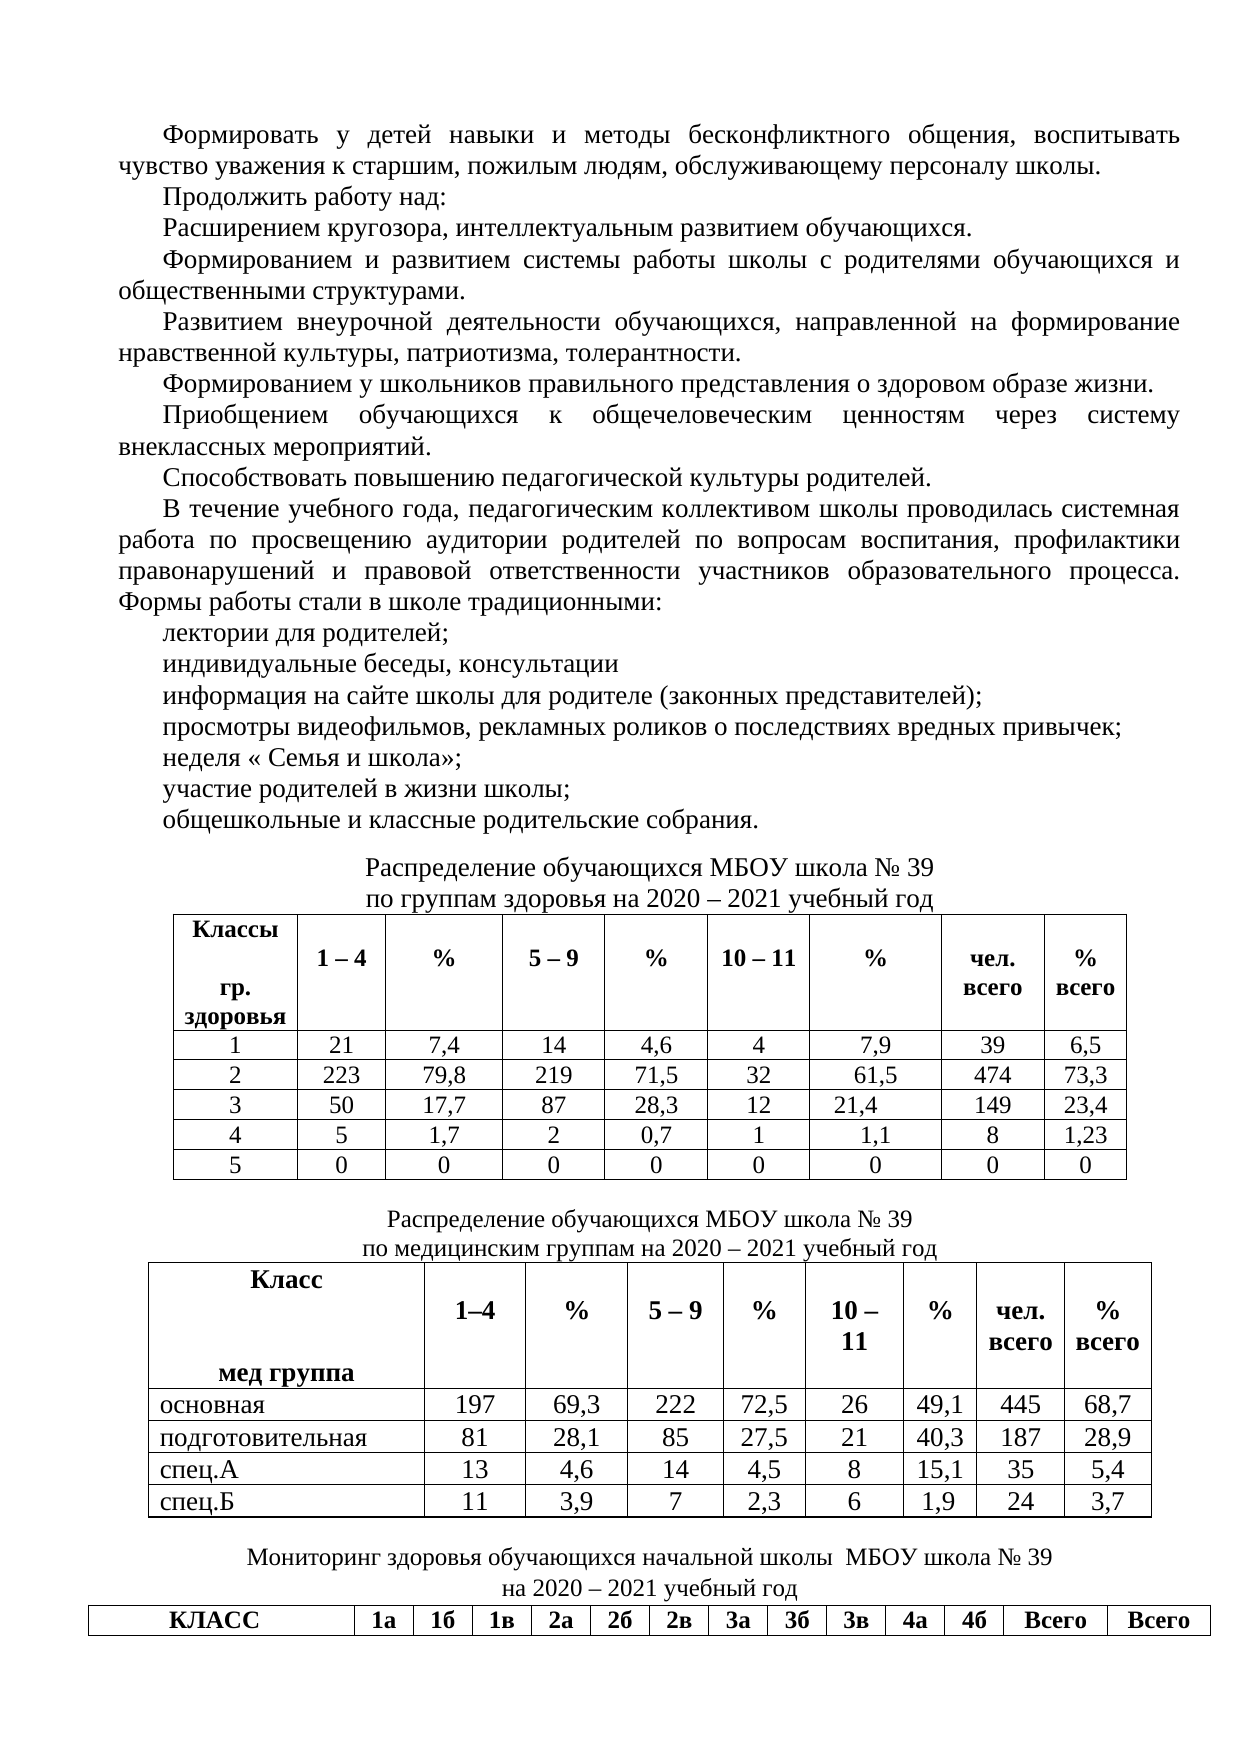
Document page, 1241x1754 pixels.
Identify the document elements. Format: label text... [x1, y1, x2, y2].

table_cell 13 [425, 1453, 525, 1484]
table_cell 69,3 [526, 1389, 627, 1420]
table_header 1б [414, 1606, 472, 1635]
table_cell 3,7 [1065, 1485, 1151, 1516]
table_cell 28,9 [1065, 1421, 1151, 1452]
table_header Всего чел. [1004, 1606, 1107, 1635]
table_cell 2 [174, 1060, 297, 1089]
table_cell 1,7 [386, 1120, 502, 1149]
table_header 1в [473, 1606, 531, 1635]
table_header % [526, 1263, 627, 1388]
table_cell 4,6 [605, 1031, 707, 1059]
table_cell 197 [425, 1389, 525, 1420]
table_cell основная [149, 1389, 424, 1420]
table_cell 49,1 [904, 1389, 976, 1420]
table_cell 4,5 [724, 1453, 805, 1484]
table_cell 28,1 [526, 1421, 627, 1452]
table_cell 21 [806, 1421, 903, 1452]
table_cell 222 [628, 1389, 723, 1420]
text участие родителей в жизни школы; [118, 772, 1181, 803]
table_cell 1,23 [1045, 1120, 1126, 1149]
table_cell 14 [628, 1453, 723, 1484]
table_cell 73,3 [1045, 1060, 1126, 1089]
table_cell 0 [605, 1150, 707, 1178]
table_cell 28,3 [605, 1090, 707, 1119]
table_cell 445 [977, 1389, 1064, 1420]
table_cell 8 [942, 1120, 1044, 1149]
table_cell 1,1 [810, 1120, 941, 1149]
text Продолжить работу над: [118, 180, 1181, 212]
table_cell 187 [977, 1421, 1064, 1452]
table_cell 50 [298, 1090, 385, 1119]
table_cell 0 [386, 1150, 502, 1178]
table_cell 474 [942, 1060, 1044, 1089]
text Формированием у школьников правильного представления о здоровом образе жизни. [118, 367, 1181, 398]
table_cell 0 [708, 1150, 809, 1178]
table_cell 5 [174, 1150, 297, 1178]
table_cell 72,5 [724, 1389, 805, 1420]
table_header 3а [709, 1606, 767, 1635]
table_cell 68,7 [1065, 1389, 1151, 1420]
table_cell 14 [503, 1031, 604, 1059]
table_cell 85 [628, 1421, 723, 1452]
table_cell 12 [708, 1090, 809, 1119]
table_cell 0,7 [605, 1120, 707, 1149]
table_cell 4 [708, 1031, 809, 1059]
table_cell 6,5 [1045, 1031, 1126, 1059]
table_cell 223 [298, 1060, 385, 1089]
table_header Всего % [1108, 1606, 1210, 1635]
table_cell 0 [810, 1150, 941, 1178]
table_header Класс мед группа [149, 1263, 424, 1388]
table_cell 0 [942, 1150, 1044, 1178]
text общешкольные и классные родительские собрания. [118, 803, 1181, 834]
table_header 1а [355, 1606, 413, 1635]
table_header 1–4 [425, 1263, 525, 1388]
text Распределение обучающихся МБОУ школа № 39 [118, 851, 1181, 882]
table_cell 40,3 [904, 1421, 976, 1452]
table_header % [386, 915, 502, 1029]
table_cell спец.Б [149, 1485, 424, 1516]
text Формированием и развитием системы работы школы с родителями обучающихся и общественными структурами. [118, 243, 1181, 305]
table_cell 7,4 [386, 1031, 502, 1059]
table_cell 1 [708, 1120, 809, 1149]
text просмотры видеофильмов, рекламных роликов о последствиях вредных привычек; [118, 710, 1181, 741]
table_header % [904, 1263, 976, 1388]
table_header % [810, 915, 941, 1029]
table_header КЛАСС [89, 1606, 354, 1635]
table_cell 149 [942, 1090, 1044, 1119]
text Распределение обучающихся МБОУ школа № 39 [118, 1204, 1181, 1233]
table_cell 4,6 [526, 1453, 627, 1484]
text Развитием внеурочной деятельности обучающихся, направленной на формирование нравственной культуры, патриотизма, толерантности. [118, 305, 1181, 367]
table_header 1 – 4 [298, 915, 385, 1029]
table_header 2в [650, 1606, 708, 1635]
table_cell 39 [942, 1031, 1044, 1059]
text Мониторинг здоровья обучающихся начальной школы МБОУ школа № 39 [118, 1542, 1181, 1571]
table_cell 8 [806, 1453, 903, 1484]
table_cell 87 [503, 1090, 604, 1119]
table_header 5 – 9 [628, 1263, 723, 1388]
text индивидуальные беседы, консультации [118, 648, 1181, 679]
table_header Классы гр. здоровья [174, 915, 297, 1029]
table_cell 5,4 [1065, 1453, 1151, 1484]
table_header % [605, 915, 707, 1029]
table_cell 2,3 [724, 1485, 805, 1516]
text неделя « Семья и школа»; [118, 741, 1181, 772]
text на 2020 – 2021 учебный год [118, 1573, 1181, 1602]
table_cell 21 [298, 1031, 385, 1059]
table_cell 0 [503, 1150, 604, 1178]
table_cell 0 [298, 1150, 385, 1178]
table_cell 3 [174, 1090, 297, 1119]
table_cell 79,8 [386, 1060, 502, 1089]
table_header 5 – 9 [503, 915, 604, 1029]
table_cell 21,4 [810, 1090, 941, 1119]
table_cell 32 [708, 1060, 809, 1089]
table_header % всего [1065, 1263, 1151, 1388]
text Приобщением обучающихся к общечеловеческим ценностям через систему внеклассных мероприятий. [118, 398, 1181, 461]
table_header 3б [768, 1606, 826, 1635]
table_cell 81 [425, 1421, 525, 1452]
table_cell 61,5 [810, 1060, 941, 1089]
table_header 4б [945, 1606, 1003, 1635]
text В течение учебного года, педагогическим коллективом школы проводилась системная работа по просвещению аудитории родителей по вопросам воспитания, профилактики правонарушений и правовой ответственности участников образовательного процесса. Формы работы стали в школе традиционными: [118, 492, 1181, 616]
table_header чел. всего [942, 915, 1044, 1029]
table_cell 219 [503, 1060, 604, 1089]
text Формировать у детей навыки и методы бесконфликтного общения, воспитывать чувство уважения к старшим, пожилым людям, обслуживающему персоналу школы. [118, 118, 1181, 180]
table_cell 1,9 [904, 1485, 976, 1516]
table_cell 27,5 [724, 1421, 805, 1452]
table_cell 7 [628, 1485, 723, 1516]
table_cell 11 [425, 1485, 525, 1516]
table_header 10 – 11 [806, 1263, 903, 1388]
table_header чел. всего [977, 1263, 1064, 1388]
table_header 2а [532, 1606, 590, 1635]
table_cell 5 [298, 1120, 385, 1149]
table_cell 23,4 [1045, 1090, 1126, 1119]
table_cell 4 [174, 1120, 297, 1149]
text лектории для родителей; [118, 616, 1181, 648]
text Способствовать повышению педагогической культуры родителей. [118, 461, 1181, 492]
table_header 3в [827, 1606, 885, 1635]
table_cell 35 [977, 1453, 1064, 1484]
table_cell спец.А [149, 1453, 424, 1484]
table_header 4а [886, 1606, 944, 1635]
table_header 2б [591, 1606, 649, 1635]
table_cell 71,5 [605, 1060, 707, 1089]
table_header % всего [1045, 915, 1126, 1029]
table_cell 15,1 [904, 1453, 976, 1484]
table_cell 2 [503, 1120, 604, 1149]
table_cell 7,9 [810, 1031, 941, 1059]
table_cell 3,9 [526, 1485, 627, 1516]
table_cell 17,7 [386, 1090, 502, 1119]
table_cell 0 [1045, 1150, 1126, 1178]
table_cell подготовительная [149, 1421, 424, 1452]
text по группам здоровья на 2020 – 2021 учебный год [118, 882, 1181, 913]
text Расширением кругозора, интеллектуальным развитием обучающихся. [118, 212, 1181, 243]
table_cell 6 [806, 1485, 903, 1516]
table_cell 26 [806, 1389, 903, 1420]
table_header % [724, 1263, 805, 1388]
table_cell 24 [977, 1485, 1064, 1516]
text информация на сайте школы для родителе (законных представителей); [118, 679, 1181, 710]
table_cell 1 [174, 1031, 297, 1059]
table_header 10 – 11 [708, 915, 809, 1029]
text по медицинским группам на 2020 – 2021 учебный год [118, 1233, 1181, 1262]
